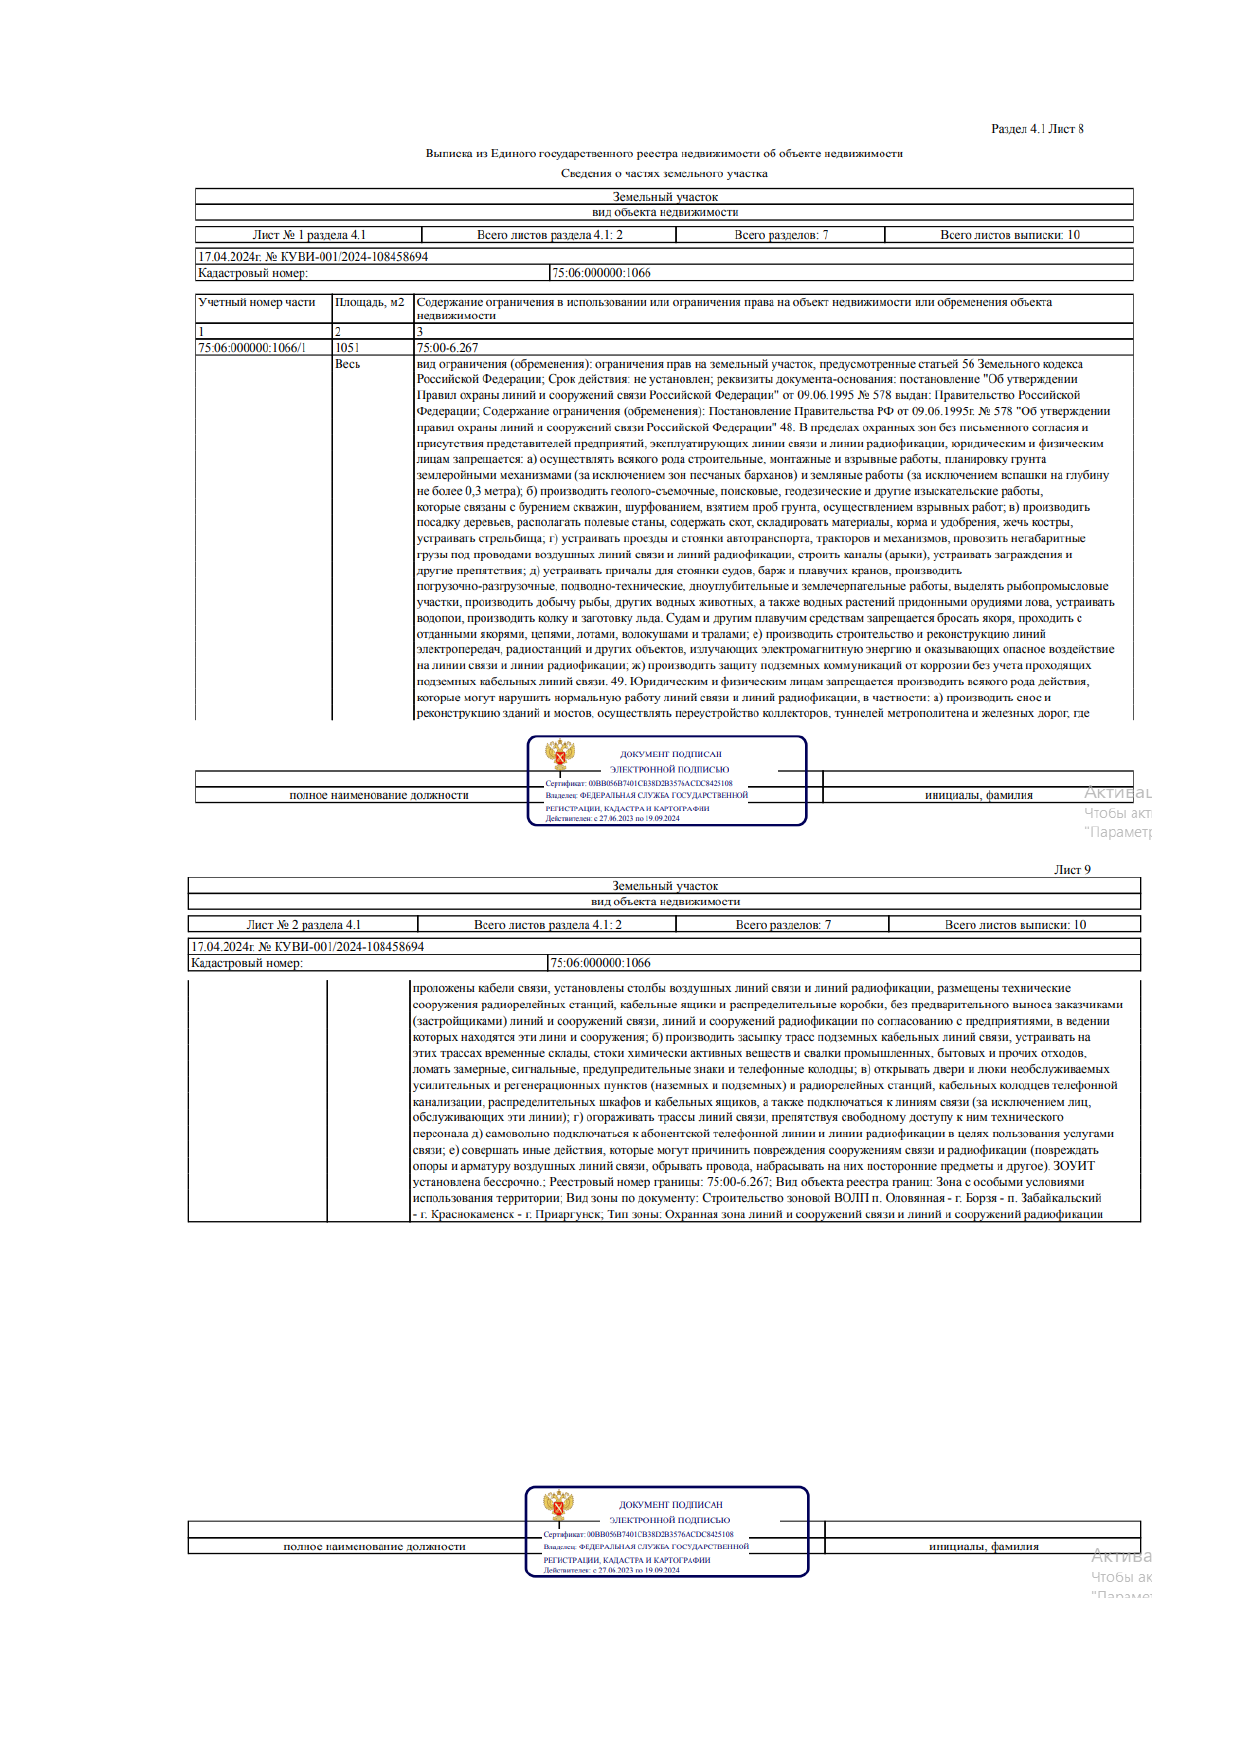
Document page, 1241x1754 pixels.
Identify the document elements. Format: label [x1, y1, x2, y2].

picture [177, 118, 1152, 845]
picture [177, 852, 1152, 1598]
